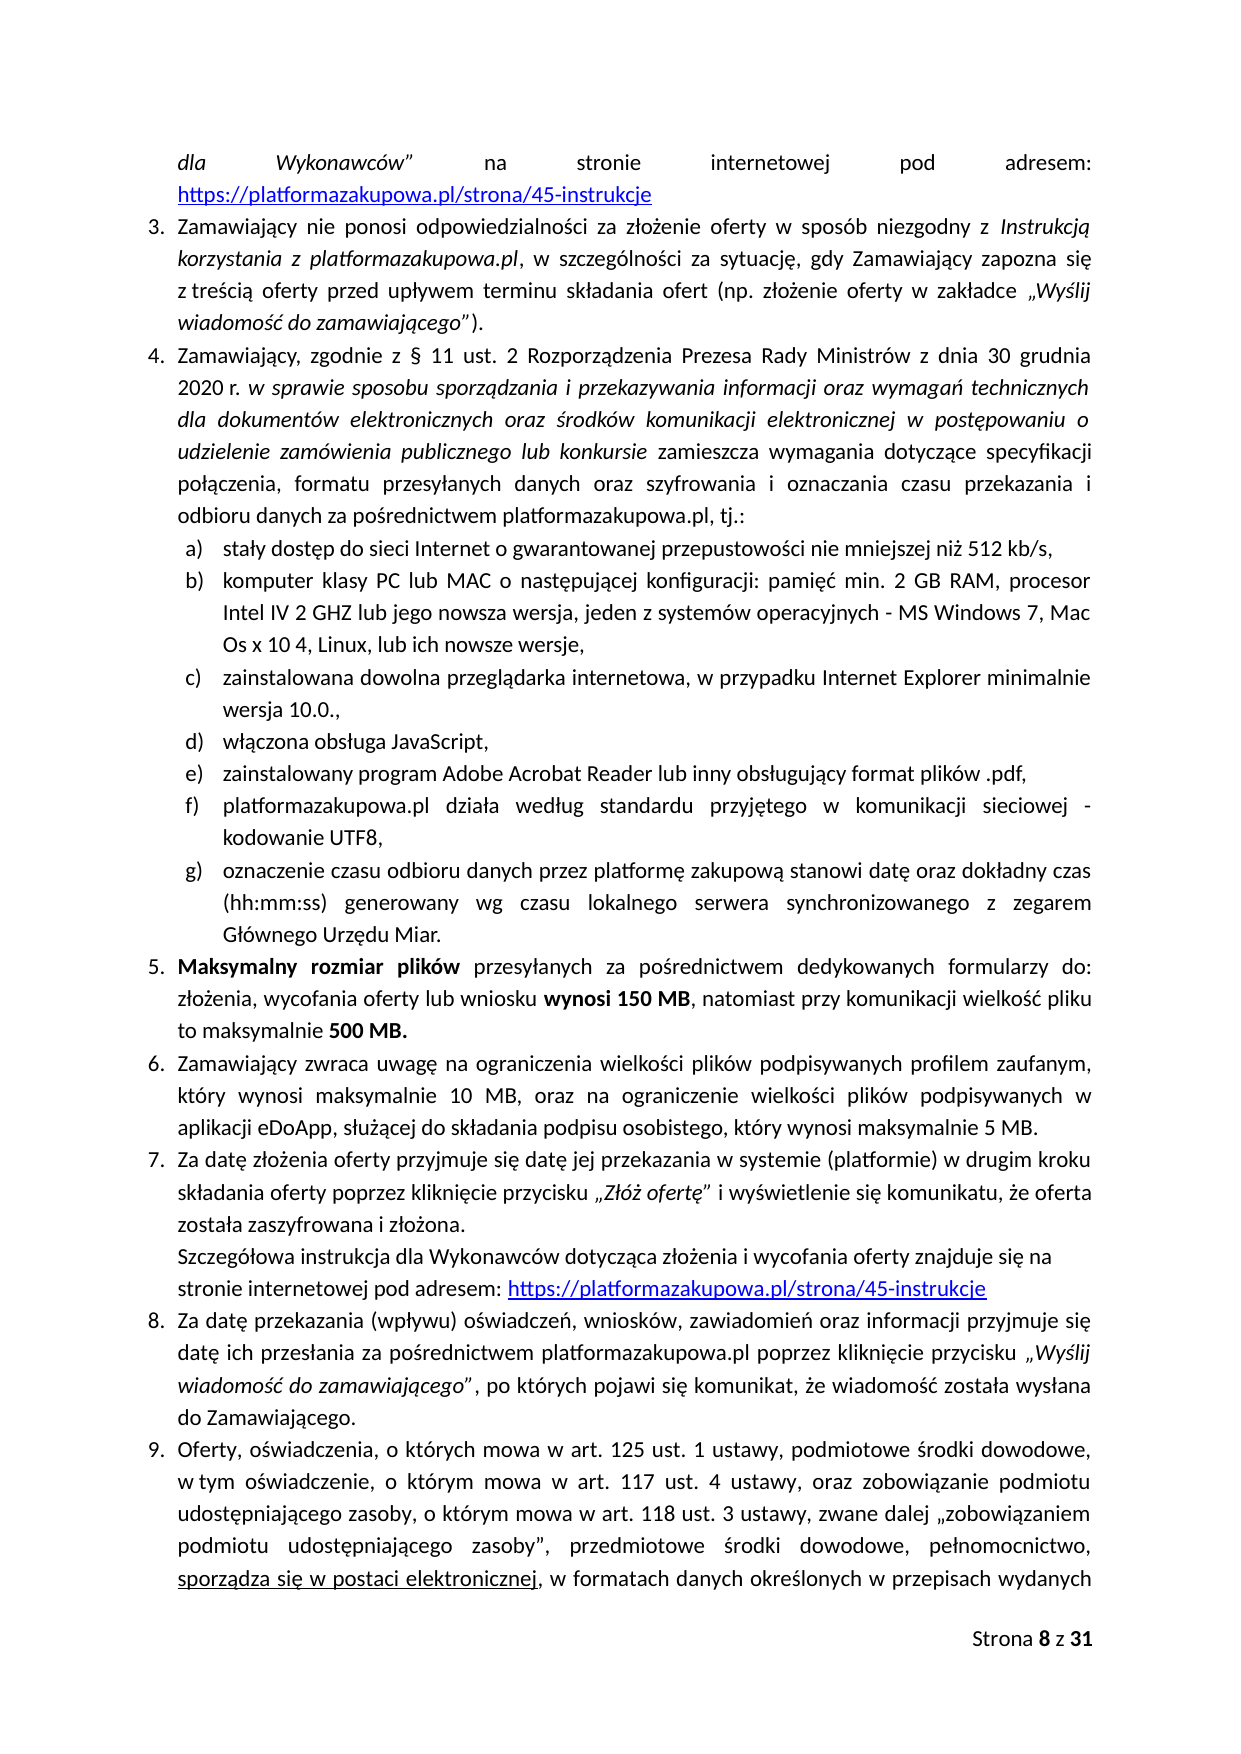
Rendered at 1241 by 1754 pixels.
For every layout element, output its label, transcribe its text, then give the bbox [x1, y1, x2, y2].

list komputer klasy PC lub MAC o następującej konfiguracji: pamięć min. 2 GB RAM, procesor Intel IV 2 GHZ lub jego nowsza wersja, jeden z systemów operacyjnych - MS Windows 7, Mac Os x 10 4, Linux, lub ich nowsze wersje, [185, 566, 1093, 658]
list oznaczenie czasu odbioru danych przez platformę zakupową stanowi datę oraz dokładny czas (hh:mm:ss) generowany wg czasu lokalnego serwera synchronizowanego z zegarem Głównego Urzędu Miar. [185, 856, 1093, 948]
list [148, 1435, 1093, 1592]
list Za datę złożenia oferty przyjmuje się datę jej przekazania w systemie (platformie) w drugim kroku składania oferty poprzez kliknięcie przycisku „Złóż ofertę” i wyświetlenie się komunikatu, że oferta została zaszyfrowana i złożona. [148, 1145, 1093, 1238]
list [148, 148, 1093, 208]
list Za datę przekazania (wpływu) oświadczeń, wniosków, zawiadomień oraz informacji przyjmuje się datę ich przesłania za pośrednictwem platformazakupowa.pl poprzez kliknięcie przycisku „Wyślij wiadomość do zamawiającego”, po których pojawi się komunikat, że wiadomość została wysłana do Zamawiającego. [148, 1306, 1093, 1431]
list zainstalowana dowolna przeglądarka internetowa, w przypadku Internet Explorer minimalnie wersja 10.0., [185, 663, 1093, 723]
list Maksymalny rozmiar plików przesyłanych za pośrednictwem dedykowanych formularzy do: złożenia, wycofania oferty lub wniosku wynosi 150 MB, natomiast przy komunikacji wielkość pliku to maksymalnie 500 MB. [148, 952, 1093, 1045]
list Zamawiający nie ponosi odpowiedzialności za złożenie oferty w sposób niezgodny z Instrukcją korzystania z platformazakupowa.pl, w szczególności za sytuację, gdy Zamawiający zapozna się z treścią oferty przed upływem terminu składania ofert (np. złożenie oferty w zakładce „Wyślij wiadomość do zamawiającego”). [148, 212, 1093, 337]
list zainstalowany program Adobe Acrobat Reader lub inny obsługujący format plików .pdf, [185, 759, 1093, 787]
list stały dostęp do sieci Internet o gwarantowanej przepustowości nie mniejszej niż 512 kb/s, [185, 534, 1093, 562]
list włączona obsługa JavaScript, [185, 727, 1093, 755]
list platformazakupowa.pl działa według standardu przyjętego w komunikacji sieciowej - kodowanie UTF8, [185, 791, 1093, 852]
list Zamawiający, zgodnie z § 11 ust. 2 Rozporządzenia Prezesa Rady Ministrów z dnia 30 grudnia 2020 r. w sprawie sposobu sporządzania i przekazywania informacji oraz wymagań technicznych dla dokumentów elektronicznych oraz środków komunikacji elektronicznej w postępowaniu o udzielenie zamówienia publicznego lub konkursie zamieszcza wymagania dotyczące specyfikacji połączenia, formatu przesyłanych danych oraz szyfrowania i oznaczania czasu przekazania i odbioru danych za pośrednictwem platformazakupowa.pl, tj.: [148, 341, 1093, 530]
list Szczegółowa instrukcja dla Wykonawców dotycząca złożenia i wycofania oferty znajduje się na stronie internetowej pod adresem: https://platformazakupowa.pl/strona/45-instrukcje [177, 1242, 1093, 1302]
list Zamawiający zwraca uwagę na ograniczenia wielkości plików podpisywanych profilem zaufanym, który wynosi maksymalnie 10 MB, oraz na ograniczenie wielkości plików podpisywanych w aplikacji eDoApp, służącej do składania podpisu osobistego, który wynosi maksymalnie 5 MB. [148, 1049, 1093, 1141]
